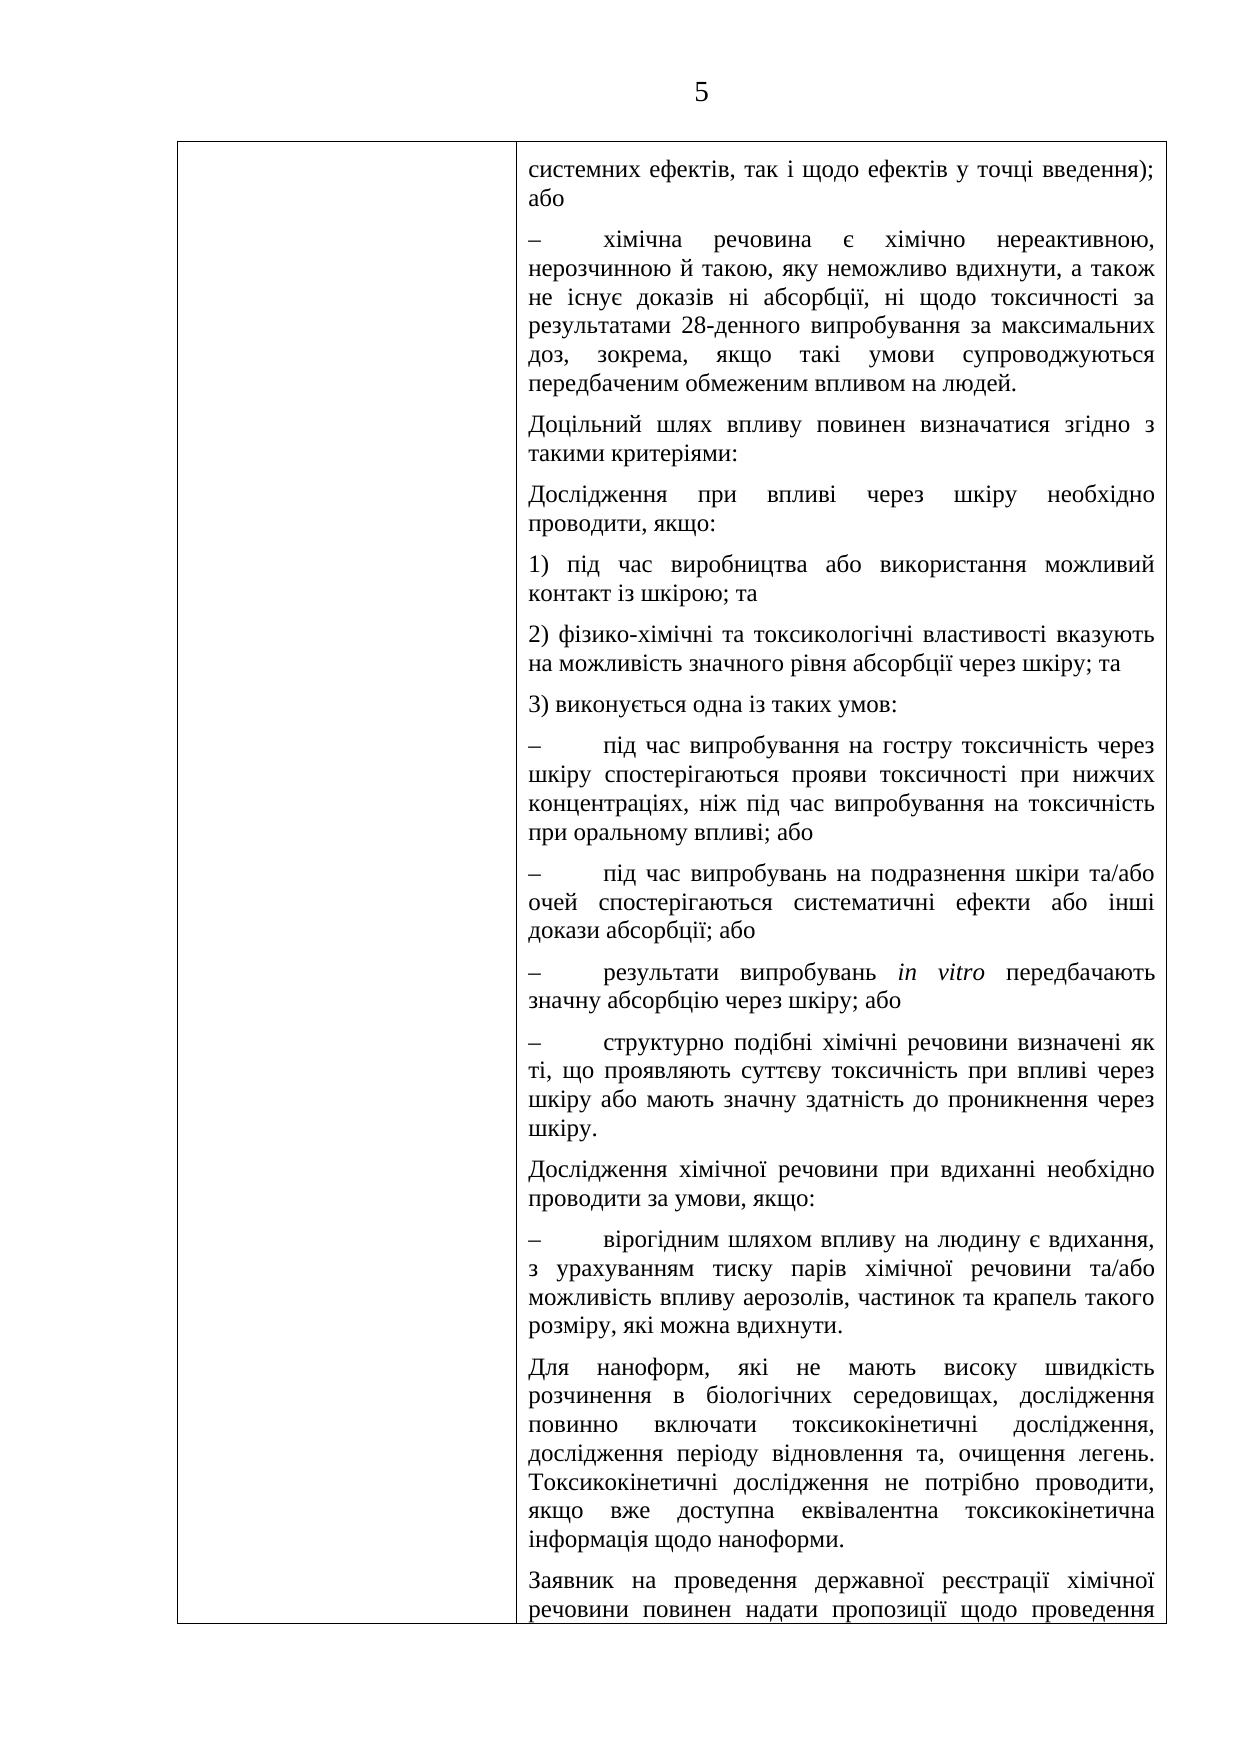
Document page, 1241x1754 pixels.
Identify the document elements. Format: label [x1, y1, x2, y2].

table_cell [178, 142, 516, 1623]
table_cell [517, 142, 1166, 1623]
